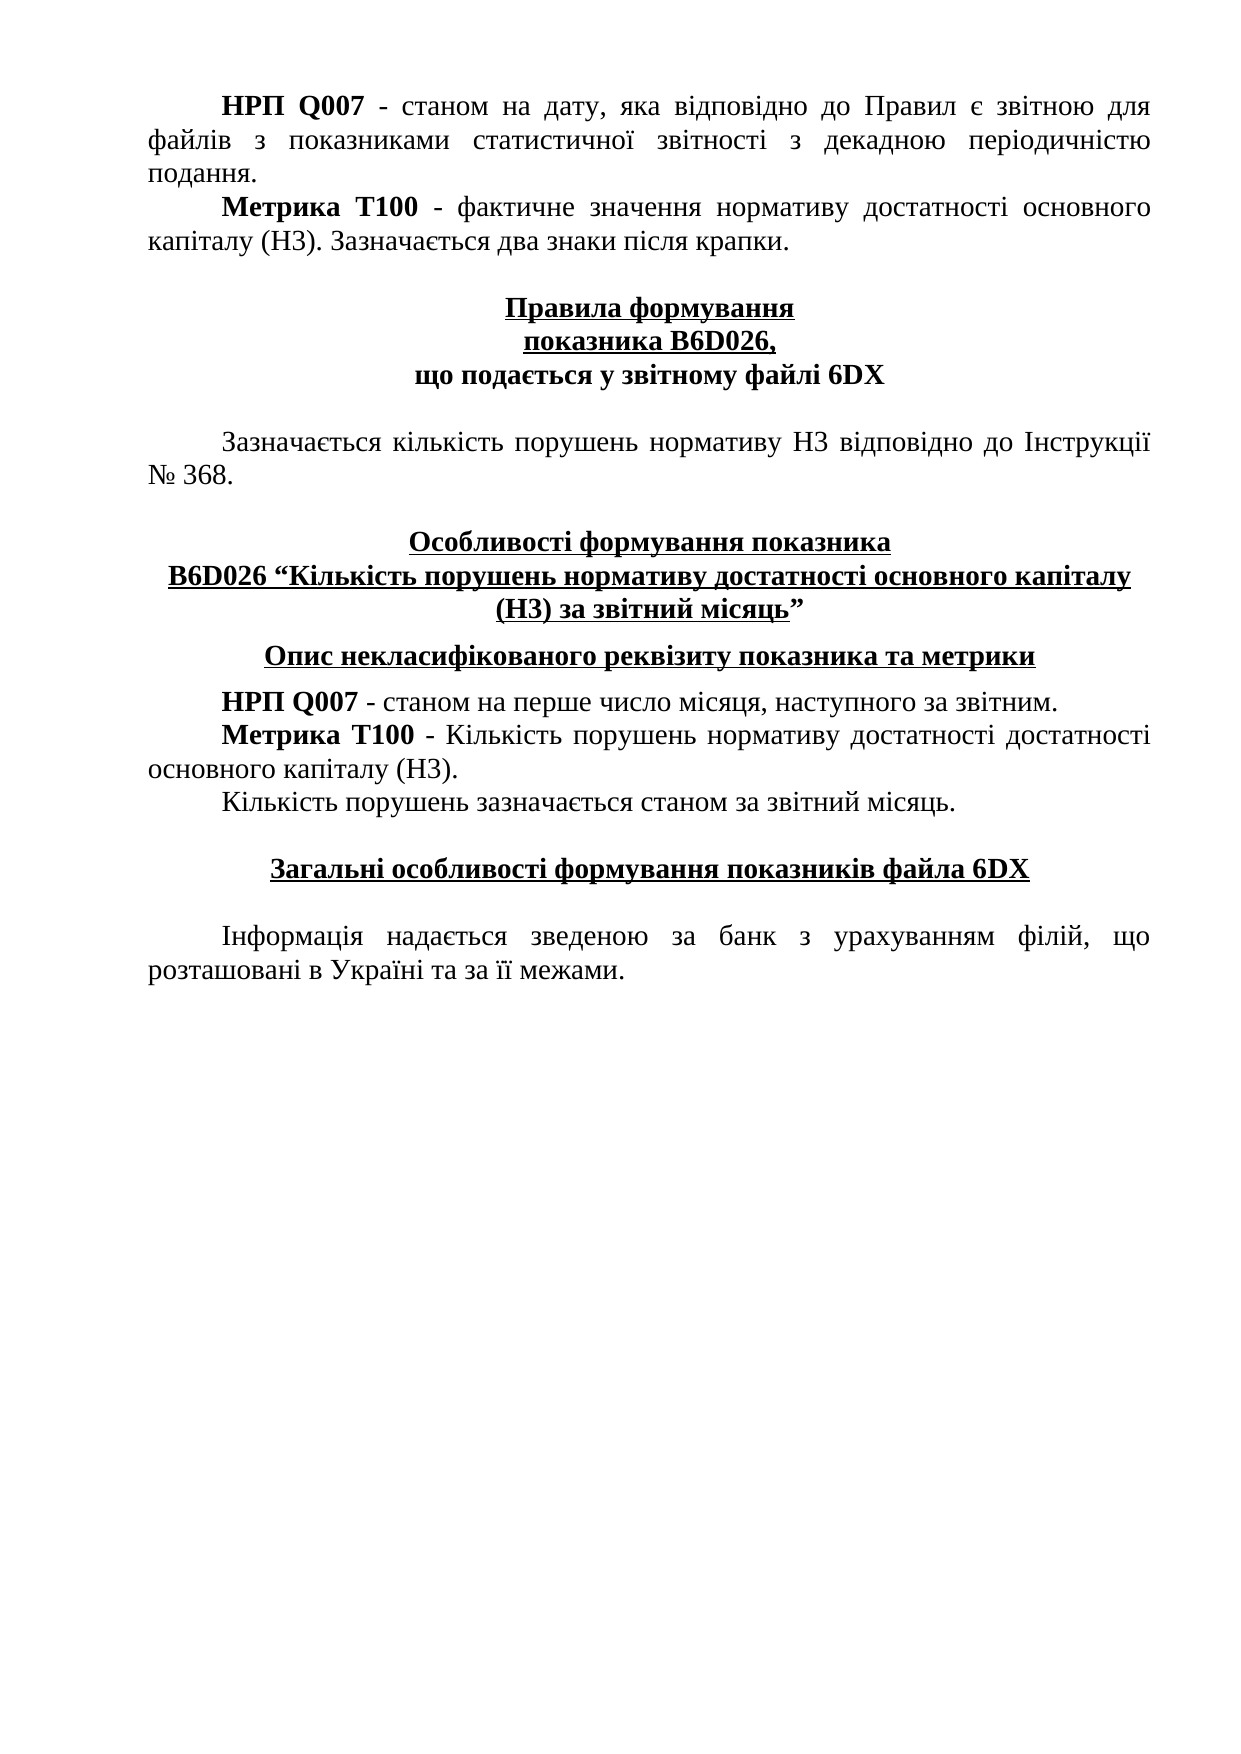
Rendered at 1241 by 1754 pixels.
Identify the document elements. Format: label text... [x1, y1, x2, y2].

text Загальні особливості формування показників файла 6DX [148, 851, 1152, 885]
text B6D026 “Кількість порушень нормативу достатності основного капіталу (Н3) за звітний місяць” [148, 558, 1152, 625]
text Кількість порушень зазначається станом за звітний місяць. [148, 784, 1152, 818]
text Правила формування [148, 290, 1152, 323]
text показника B6D026, [148, 323, 1152, 357]
text Метрика T100 - Кількість порушень нормативу достатності достатності основного капіталу (Н3). [148, 717, 1152, 784]
text що подається у звітному файлі 6DX [148, 357, 1152, 390]
text Зазначається кількість порушень нормативу Н3 відповідно до Інструкції № 368. [148, 424, 1152, 491]
text НРП Q007 - станом на перше число місяця, наступного за звітним. [148, 684, 1152, 717]
text Інформація надається зведеною за банк з урахуванням філій, що розташовані в Україні та за її межами. [148, 918, 1152, 986]
text Опис некласифікованого реквізиту показника та метрики [148, 638, 1152, 671]
text НРП Q007 - станом на дату, яка відповідно до Правил є звітною для файлів з показниками статистичної звітності з декадною періодичністю подання. [148, 88, 1152, 189]
text Метрика T100 - фактичне значення нормативу достатності основного капіталу (Н3). Зазначається два знаки після крапки. [148, 189, 1152, 256]
text Особливості формування показника [148, 524, 1152, 558]
